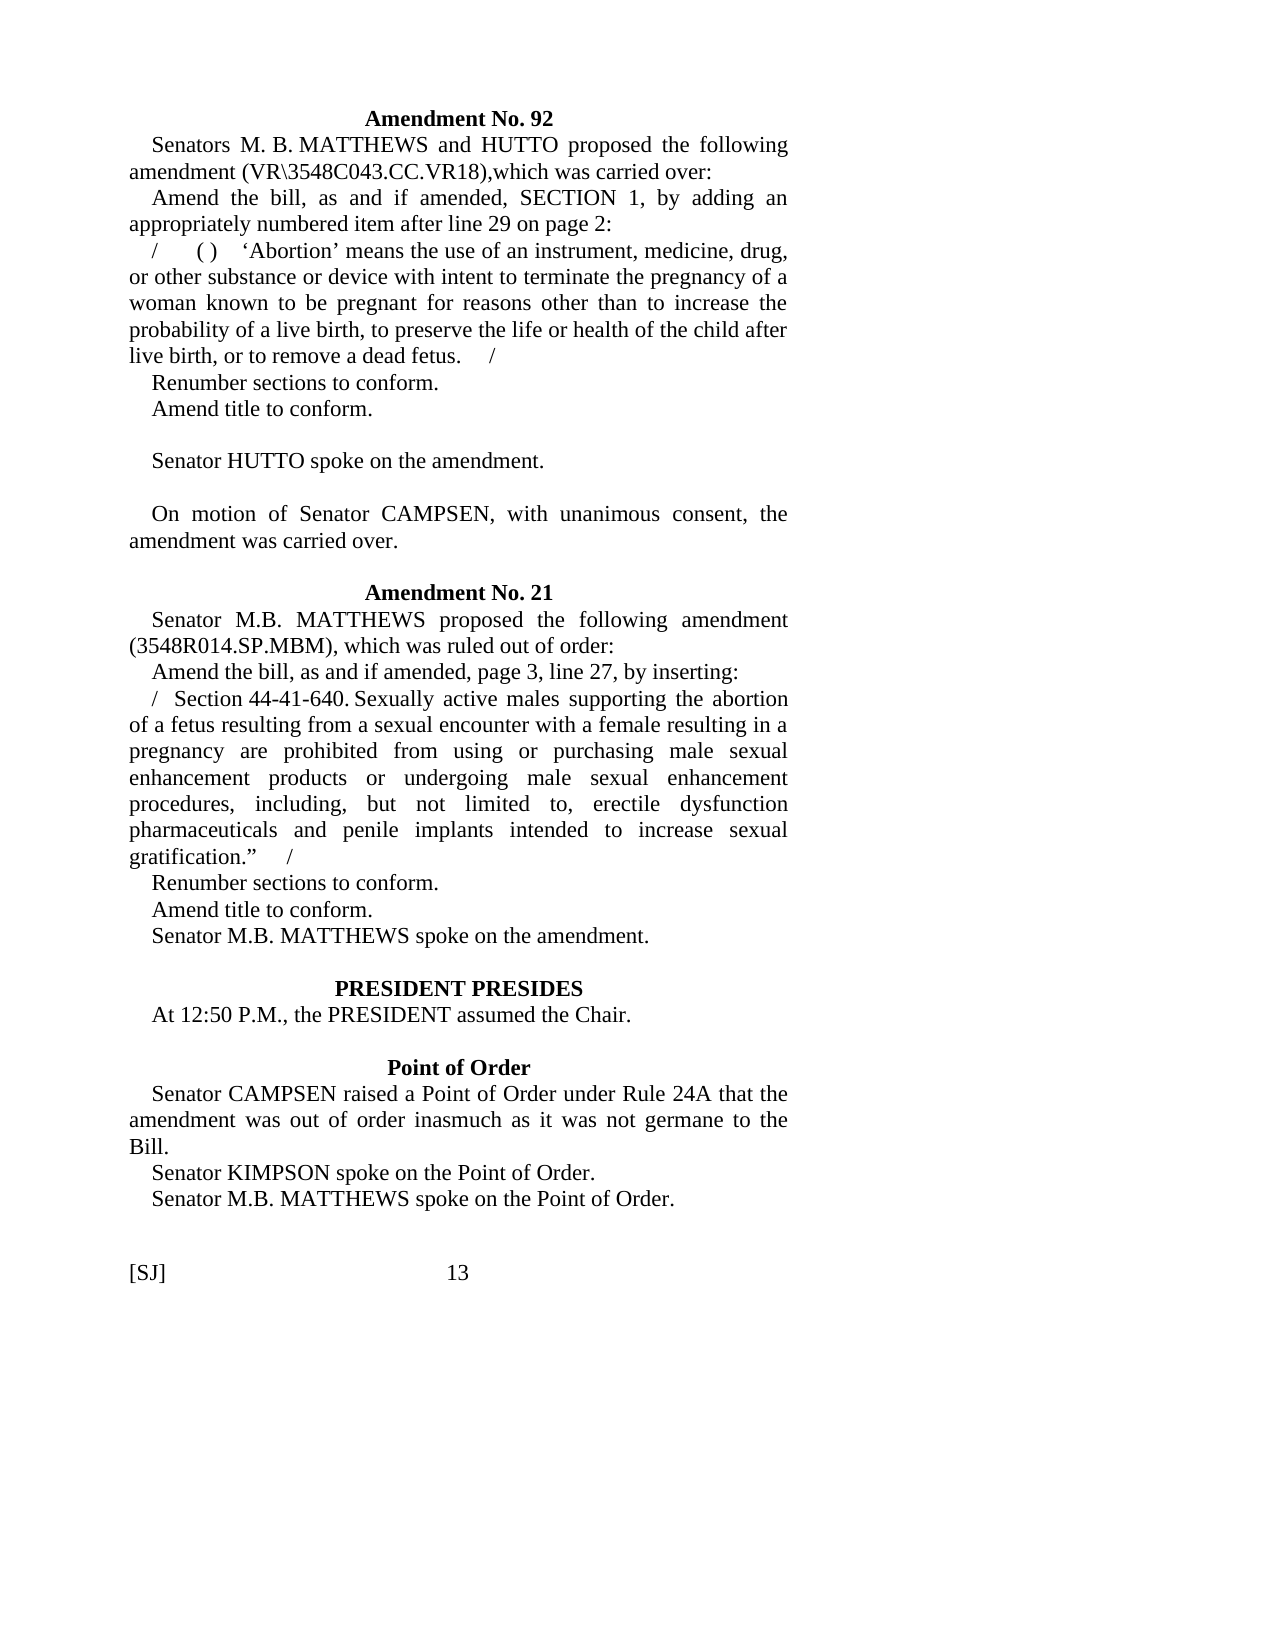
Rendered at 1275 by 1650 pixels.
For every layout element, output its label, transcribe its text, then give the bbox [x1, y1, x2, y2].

text On motion of Senator CAMPSEN, with unanimous consent, the amendment was carried over. [129, 500, 789, 553]
text PRESIDENT PRESIDES [129, 975, 789, 1001]
text Senators M. B. MATTHEWS and HUTTO proposed the following amendment (VR\3548C043.CC.VR18),which was carried over: [129, 131, 789, 184]
text Renumber sections to conform. [129, 869, 789, 896]
text Amend title to conform. [129, 395, 789, 421]
text Amend the bill, as and if amended, SECTION 1, by adding an appropriately numbered item after line 29 on page 2: [129, 184, 789, 237]
text Senator CAMPSEN raised a Point of Order under Rule 24A that the amendment was out of order inasmuch as it was not germane to the Bill. [129, 1080, 789, 1159]
text Senator HUTTO spoke on the amendment. [129, 448, 789, 474]
text Senator KIMPSON spoke on the Point of Order. [129, 1159, 789, 1186]
text Amend the bill, as and if amended, page 3, line 27, by inserting: [129, 658, 789, 685]
text / ( ) ‘Abortion’ means the use of an instrument, medicine, drug, or other substance or device with intent to terminate the pregnancy of a woman known to be pregnant for reasons other than to increase the probability of a live birth, to preserve the life or health of the child after live birth, or to remove a dead fetus. / [129, 237, 789, 368]
text Renumber sections to conform. [129, 368, 789, 395]
text Senator M.B. MATTHEWS proposed the following amendment (3548R014.SP.MBM), which was ruled out of order: [129, 606, 789, 658]
text Amendment No. 21 [129, 579, 789, 606]
text Senator M.B. MATTHEWS spoke on the Point of Order. [129, 1186, 789, 1212]
text Point of Order [129, 1054, 789, 1080]
text / Section 44-41-640. Sexually active males supporting the abortion of a fetus resulting from a sexual encounter with a female resulting in a pregnancy are prohibited from using or purchasing male sexual enhancement products or undergoing male sexual enhancement procedures, including, but not limited to, erectile dysfunction pharmaceuticals and penile implants intended to increase sexual gratification.” / [129, 685, 789, 869]
text Amendment No. 92 [129, 105, 789, 131]
text Senator M.B. MATTHEWS spoke on the amendment. [129, 922, 789, 948]
text Amend title to conform. [129, 896, 789, 922]
text At 12:50 P.M., the PRESIDENT assumed the Chair. [129, 1001, 789, 1027]
